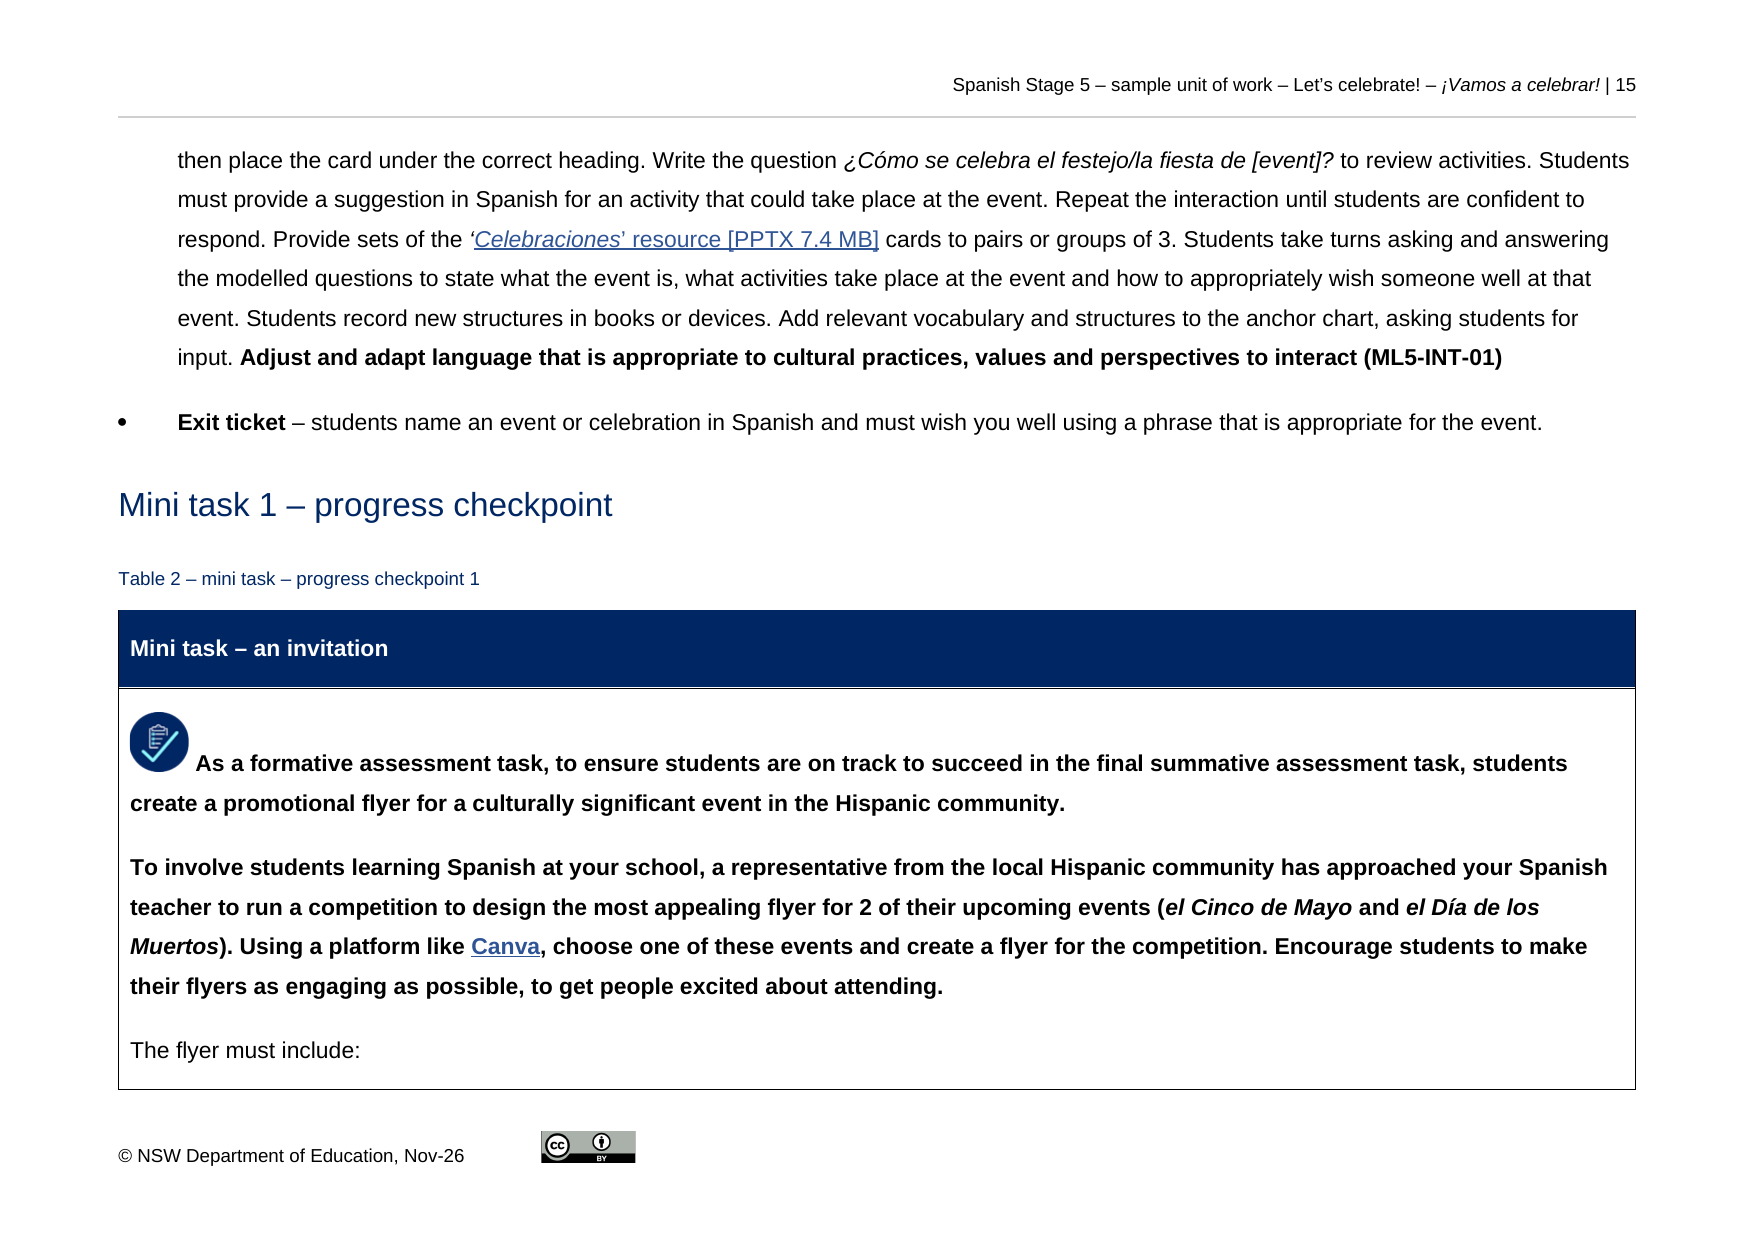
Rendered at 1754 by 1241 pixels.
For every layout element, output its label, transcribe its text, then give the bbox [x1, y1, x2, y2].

picture [541, 1131, 636, 1163]
table_header Mini task – an invitation [119, 610, 1635, 687]
subtitle Mini task 1 – progress checkpoint [118, 485, 1636, 524]
list Exit ticket – students name an event or celebration in Spanish and must wish you well using a phrase that is appropriate for the event. [118, 408, 1636, 435]
picture [129, 712, 189, 772]
text Table 2 – mini task – progress checkpoint 1 [118, 568, 1636, 589]
